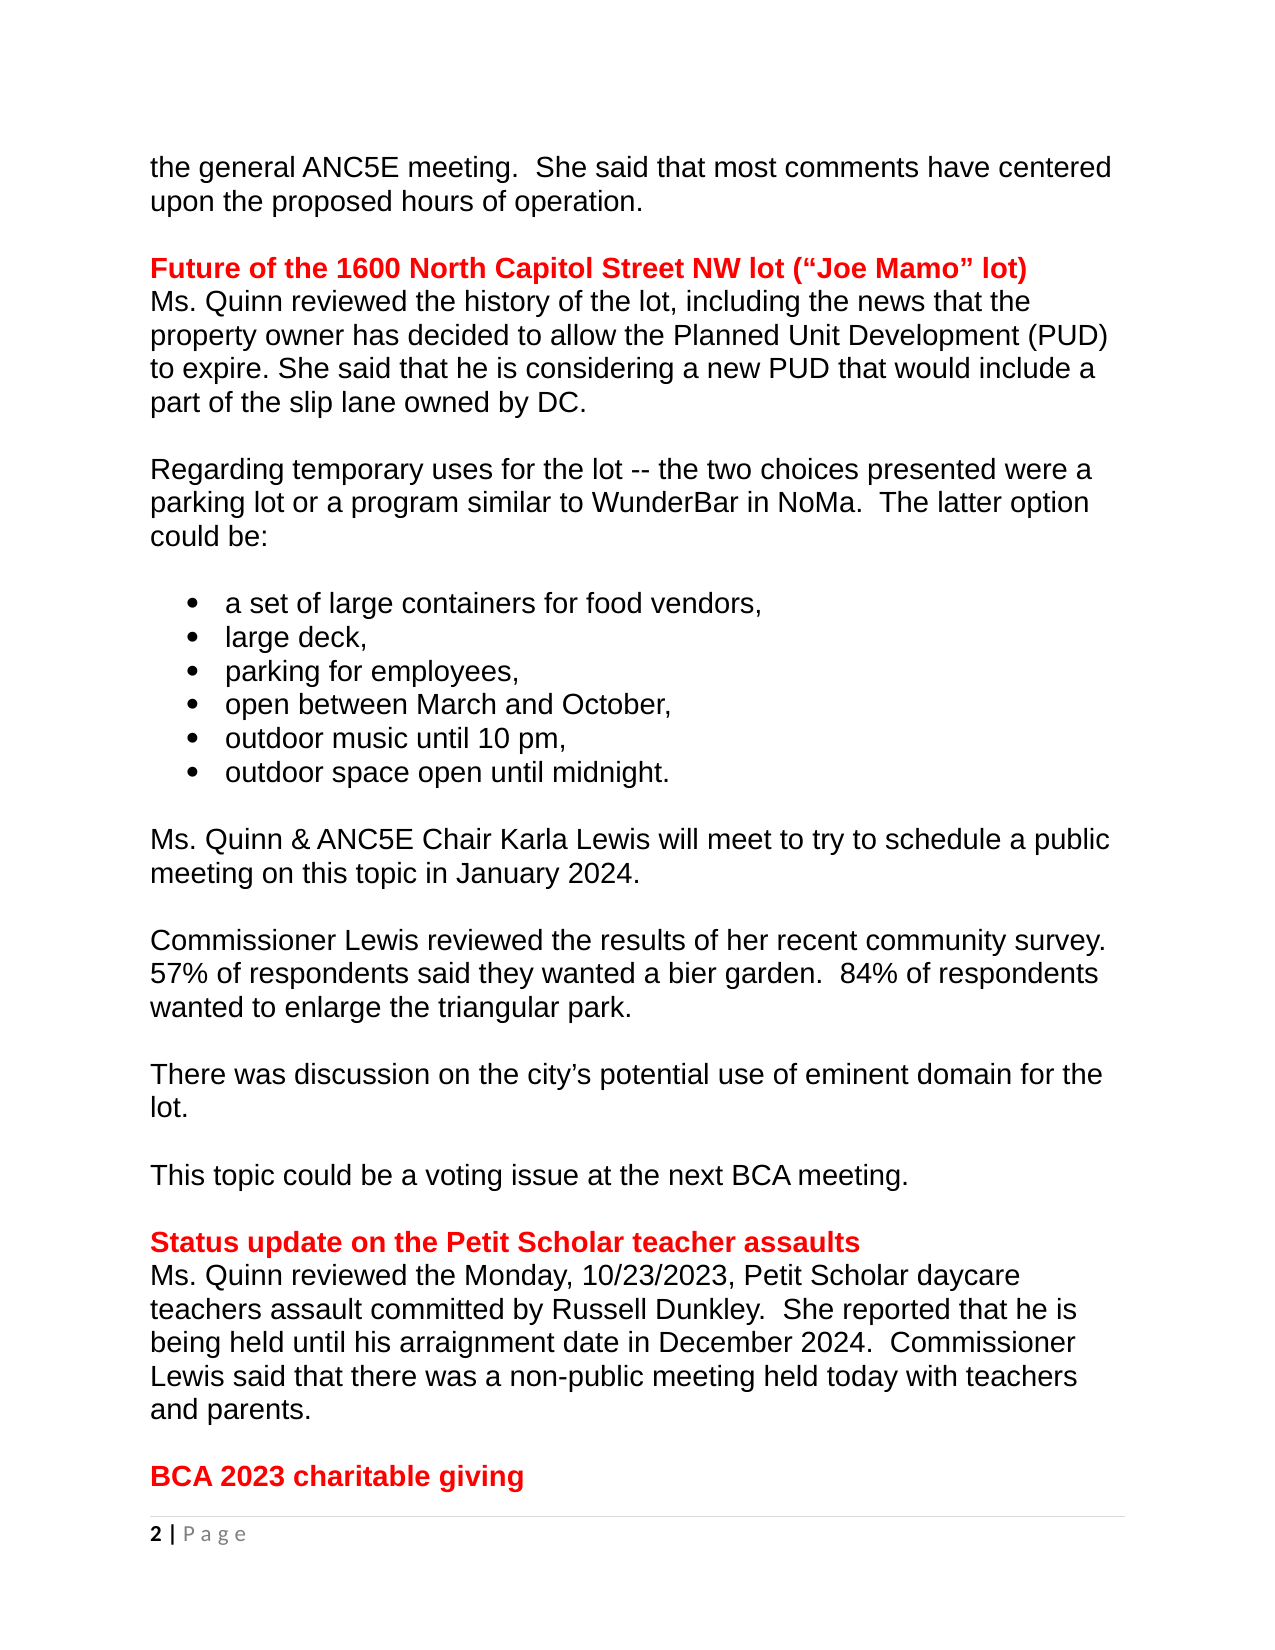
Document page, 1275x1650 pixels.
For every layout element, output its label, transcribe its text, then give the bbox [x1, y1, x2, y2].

list large deck, [187, 620, 1125, 653]
text Ms. Quinn & ANC5E Chair Karla Lewis will meet to try to schedule a public meeting on this topic in January 2024. [150, 822, 1125, 889]
text BCA 2023 charitable giving [150, 1459, 1125, 1493]
list outdoor space open until midnight. [187, 755, 1125, 788]
text Commissioner Lewis reviewed the results of her recent community survey. 57% of respondents said they wanted a bier garden. 84% of respondents wanted to enlarge the triangular park. [150, 923, 1125, 1023]
text There was discussion on the city’s potential use of eminent domain for the lot. [150, 1057, 1125, 1124]
list outdoor music until 10 pm, [187, 721, 1125, 755]
text Regarding temporary uses for the lot -- the two choices presented were a parking lot or a program similar to WunderBar in NoMa. The latter option could be: [150, 452, 1125, 552]
list parking for employees, [187, 653, 1125, 687]
text Status update on the Petit Scholar teacher assaults [150, 1224, 1125, 1258]
list open between March and October, [187, 687, 1125, 721]
text This topic could be a voting issue at the next BCA meeting. [150, 1157, 1125, 1191]
text Ms. Quinn reviewed the Monday, 10/23/2023, Petit Scholar daycare teachers assault committed by Russell Dunkley. She reported that he is being held until his arraignment date in December 2024. Commissioner Lewis said that there was a non-public meeting held today with teachers and parents. [150, 1258, 1125, 1426]
text Ms. Quinn reviewed the history of the lot, including the news that the property owner has decided to allow the Planned Unit Development (PUD) to expire. She said that he is considering a new PUD that would include a part of the slip lane owned by DC. [150, 284, 1125, 418]
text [150, 150, 1125, 217]
text Future of the 1600 North Capitol Street NW lot (“Joe Mamo” lot) [150, 251, 1125, 284]
list a set of large containers for food vendors, [187, 586, 1125, 620]
